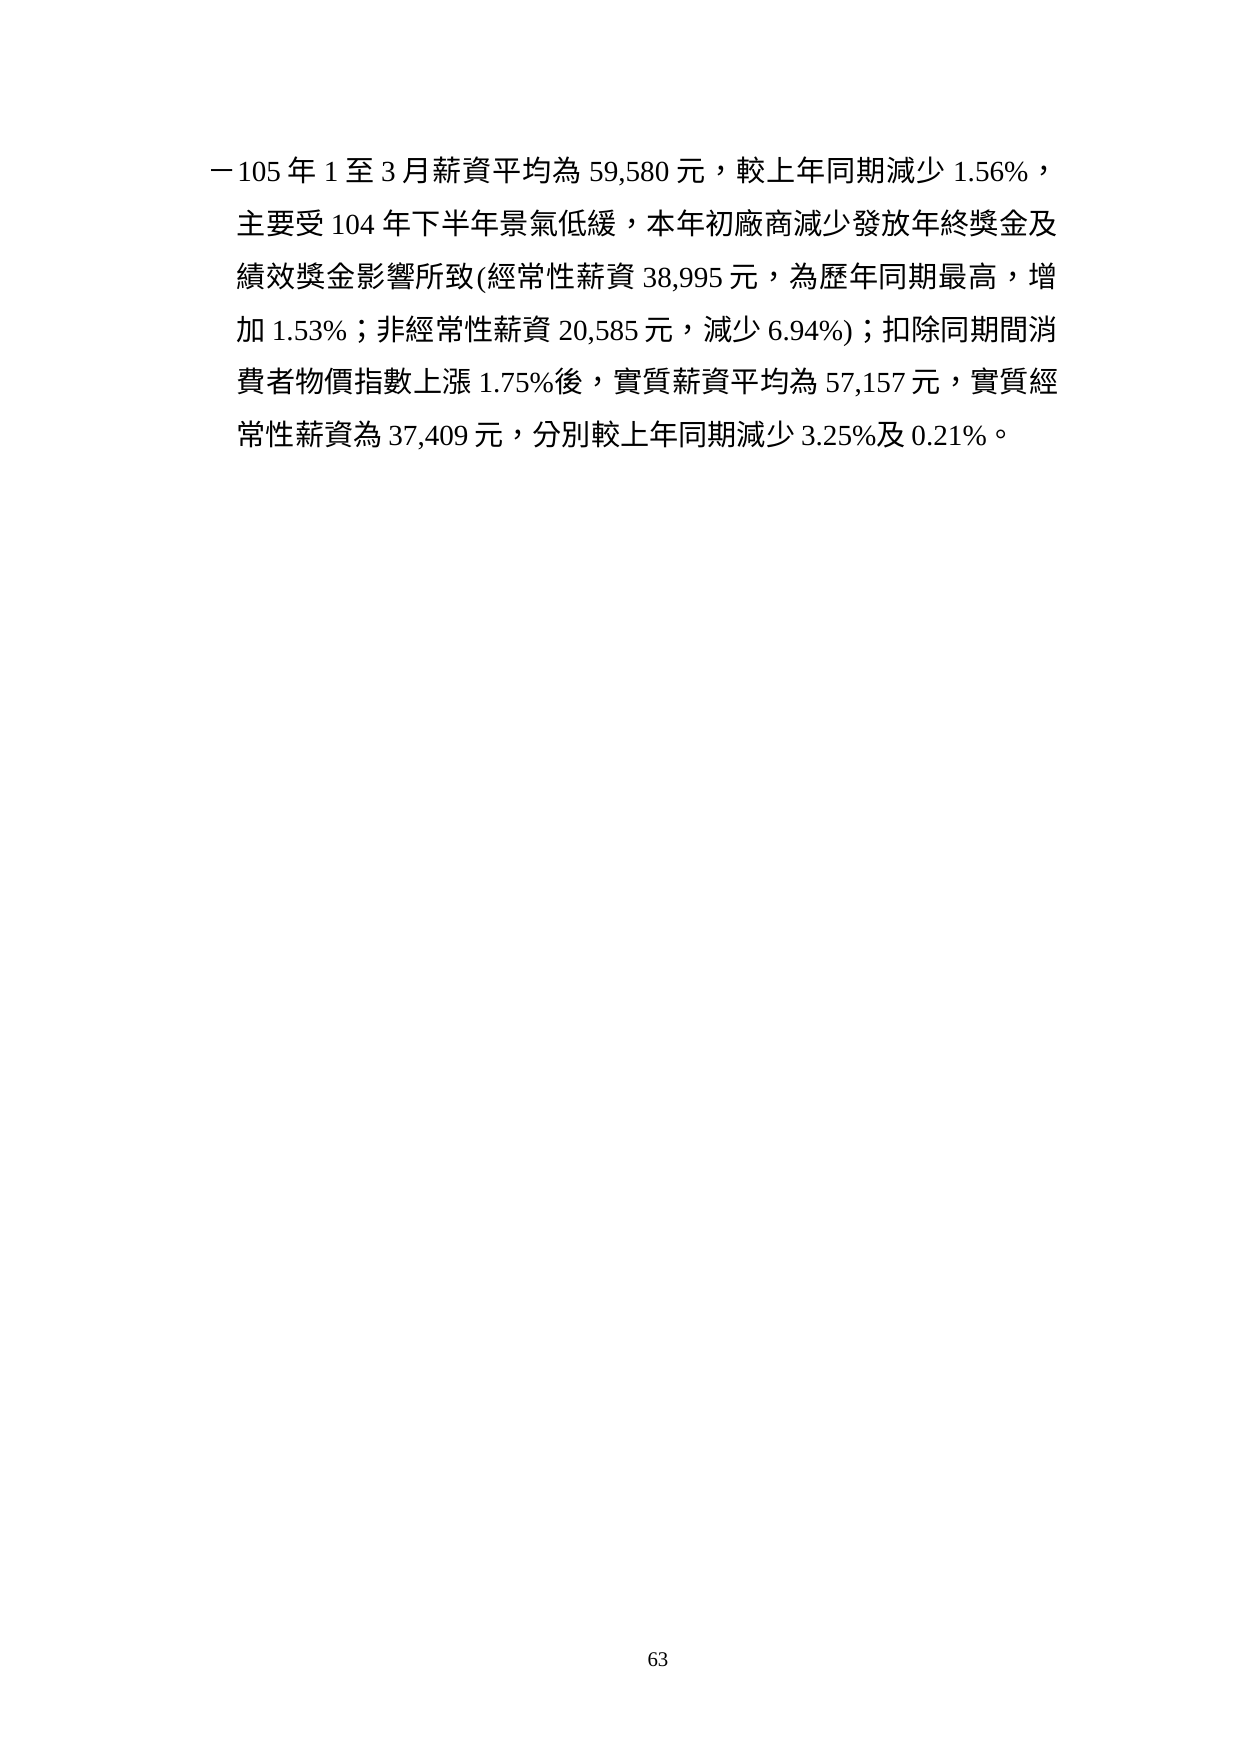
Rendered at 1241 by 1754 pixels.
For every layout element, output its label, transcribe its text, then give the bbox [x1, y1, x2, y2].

text －105年1至3月薪資平均為59,580元，較上年同期減少1.56%，主要受104 年下半年景氣低緩，本年初廠商減少發放年終獎金及績效獎金影響所致(經常性薪資38,995元，為歷年同期最高，增加1.53%；非經常性薪資20,585元，減少6.94%)；扣除同期間消費者物價指數上漲1.75%後，實質薪資平均為57,157元，實質經常性薪資為37,409元，分別較上年同期減少3.25%及0.21%。 [207, 148, 1058, 454]
